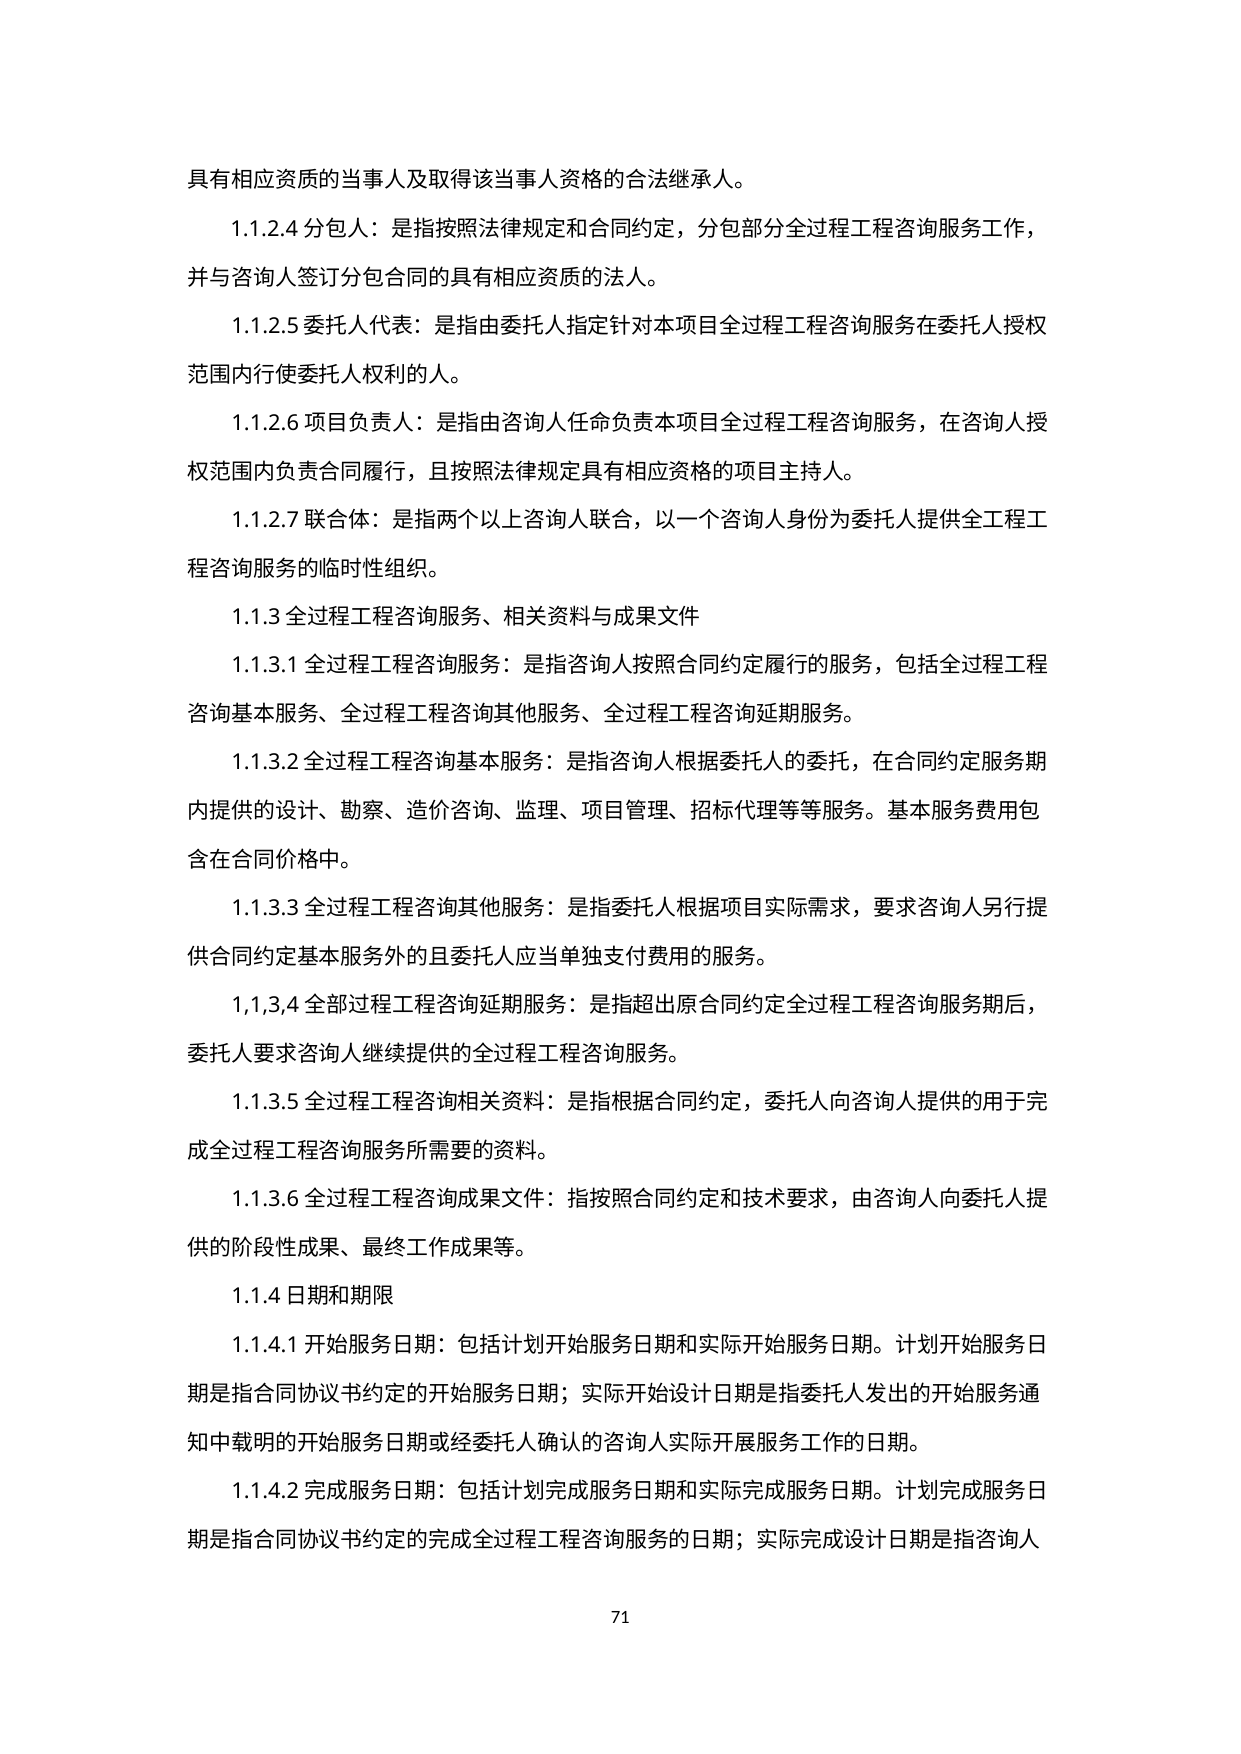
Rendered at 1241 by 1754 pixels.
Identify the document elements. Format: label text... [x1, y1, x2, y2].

text 1.1.3全过程工程咨询服务、相关资料与成果文件 [187, 599, 1053, 631]
text 1.1.4.1 开始服务日期：包括计划开始服务日期和实际开始服务日期。计划开始服务日期是指合同协议书约定的开始服务日期；实际开始设计日期是指委托人发出的开始服务通知中载明的开始服务日期或经委托人确认的咨询人实际开展服务工作的日期。 [187, 1327, 1053, 1457]
text 1,1,3,4 全部过程工程咨询延期服务：是指超出原合同约定全过程工程咨询服务期后，委托人要求咨询人继续提供的全过程工程咨询服务。 [187, 987, 1053, 1068]
text 1.1.2.6 项目负责人：是指由咨询人任命负责本项目全过程工程咨询服务，在咨询人授权范围内负责合同履行，且按照法律规定具有相应资格的项目主持人。 [187, 404, 1053, 486]
text 1.1.3.5 全过程工程咨询相关资料：是指根据合同约定，委托人向咨询人提供的用于完成全过程工程咨询服务所需要的资料。 [187, 1084, 1053, 1165]
text 1.1.2.7 联合体：是指两个以上咨询人联合，以一个咨询人身份为委托人提供全工程工程咨询服务的临时性组织。 [187, 502, 1053, 583]
text 1.1.2.5委托人代表：是指由委托人指定针对本项目全过程工程咨询服务在委托人授权范围内行使委托人权利的人。 [187, 307, 1053, 389]
text 1.1.4日期和期限 [187, 1278, 1053, 1311]
text 1.1.2.4 分包人：是指按照法律规定和合同约定，分包部分全过程工程咨询服务工作，并与咨询人签订分包合同的具有相应资质的法人。 [187, 210, 1053, 292]
text 1.1.3.3 全过程工程咨询其他服务：是指委托人根据项目实际需求，要求咨询人另行提供合同约定基本服务外的且委托人应当单独支付费用的服务。 [187, 890, 1053, 971]
text 1.1.3.2全过程工程咨询基本服务：是指咨询人根据委托人的委托，在合同约定服务期内提供的设计、勘察、造价咨询、监理、项目管理、招标代理等等服务。基本服务费用包含在合同价格中。 [187, 744, 1053, 874]
text 1.1.3.1 全过程工程咨询服务：是指咨询人按照合同约定履行的服务，包括全过程工程咨询基本服务、全过程工程咨询其他服务、全过程工程咨询延期服务。 [187, 647, 1053, 728]
text 1.1.3.6 全过程工程咨询成果文件：指按照合同约定和技术要求，由咨询人向委托人提供的阶段性成果、最终工作成果等。 [187, 1181, 1053, 1262]
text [187, 1472, 1053, 1554]
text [187, 162, 1053, 194]
